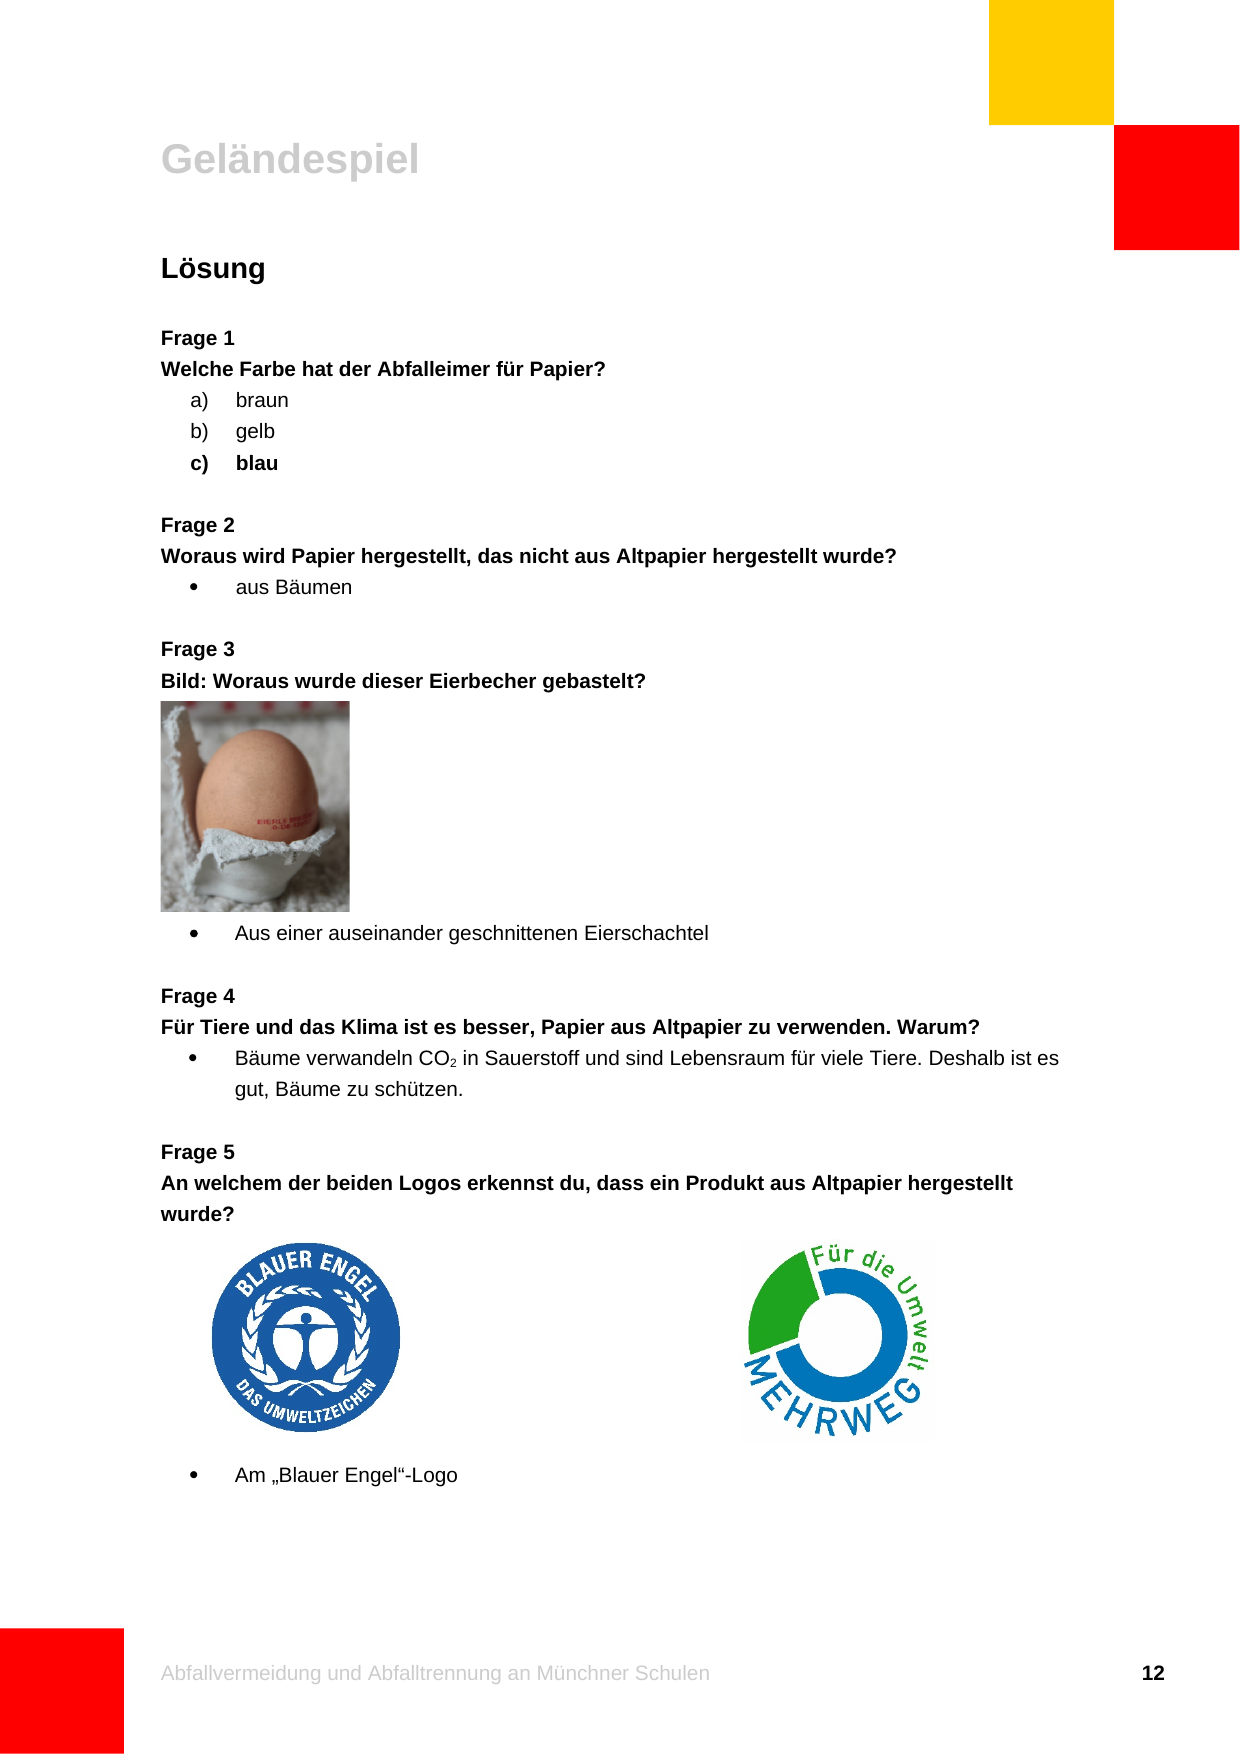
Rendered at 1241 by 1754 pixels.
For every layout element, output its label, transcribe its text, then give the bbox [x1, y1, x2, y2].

list Bäume verwandeln CO2 in Sauerstoff und sind Lebensraum für viele Tiere. Deshalb ist es gut, Bäume zu schützen. [189, 1046, 1079, 1101]
list blau [190, 450, 1079, 474]
text Für Tiere und das Klima ist es besser, Papier aus Altpapier zu verwenden. Warum? [161, 1015, 1079, 1039]
text Woraus wird Papier hergestellt, das nicht aus Altpapier hergestellt wurde? [161, 544, 1079, 568]
text Frage 4 [161, 984, 1079, 1008]
text Lösung [161, 251, 1079, 284]
picture [160, 701, 350, 912]
list aus Bäumen [190, 575, 1079, 599]
text Frage 1 [161, 326, 1079, 350]
picture [208, 1240, 403, 1435]
text An welchem der beiden Logos erkennst du, dass ein Produkt aus Altpapier hergestellt wurde? [161, 1171, 1079, 1266]
picture [740, 1239, 935, 1442]
list Am „Blauer Engel“-Logo [190, 1463, 1079, 1487]
text Bild: Woraus wurde dieser Eierbecher gebastelt? [161, 668, 1079, 912]
text Frage 5 [161, 1139, 1079, 1163]
list gelb [190, 419, 1079, 443]
text Frage 3 [161, 637, 1079, 661]
text Frage 2 [161, 513, 1079, 537]
list braun [190, 388, 1079, 412]
text Welche Farbe hat der Abfalleimer für Papier? [161, 357, 1079, 381]
list Aus einer auseinander geschnittenen Eierschachtel [190, 921, 1079, 945]
